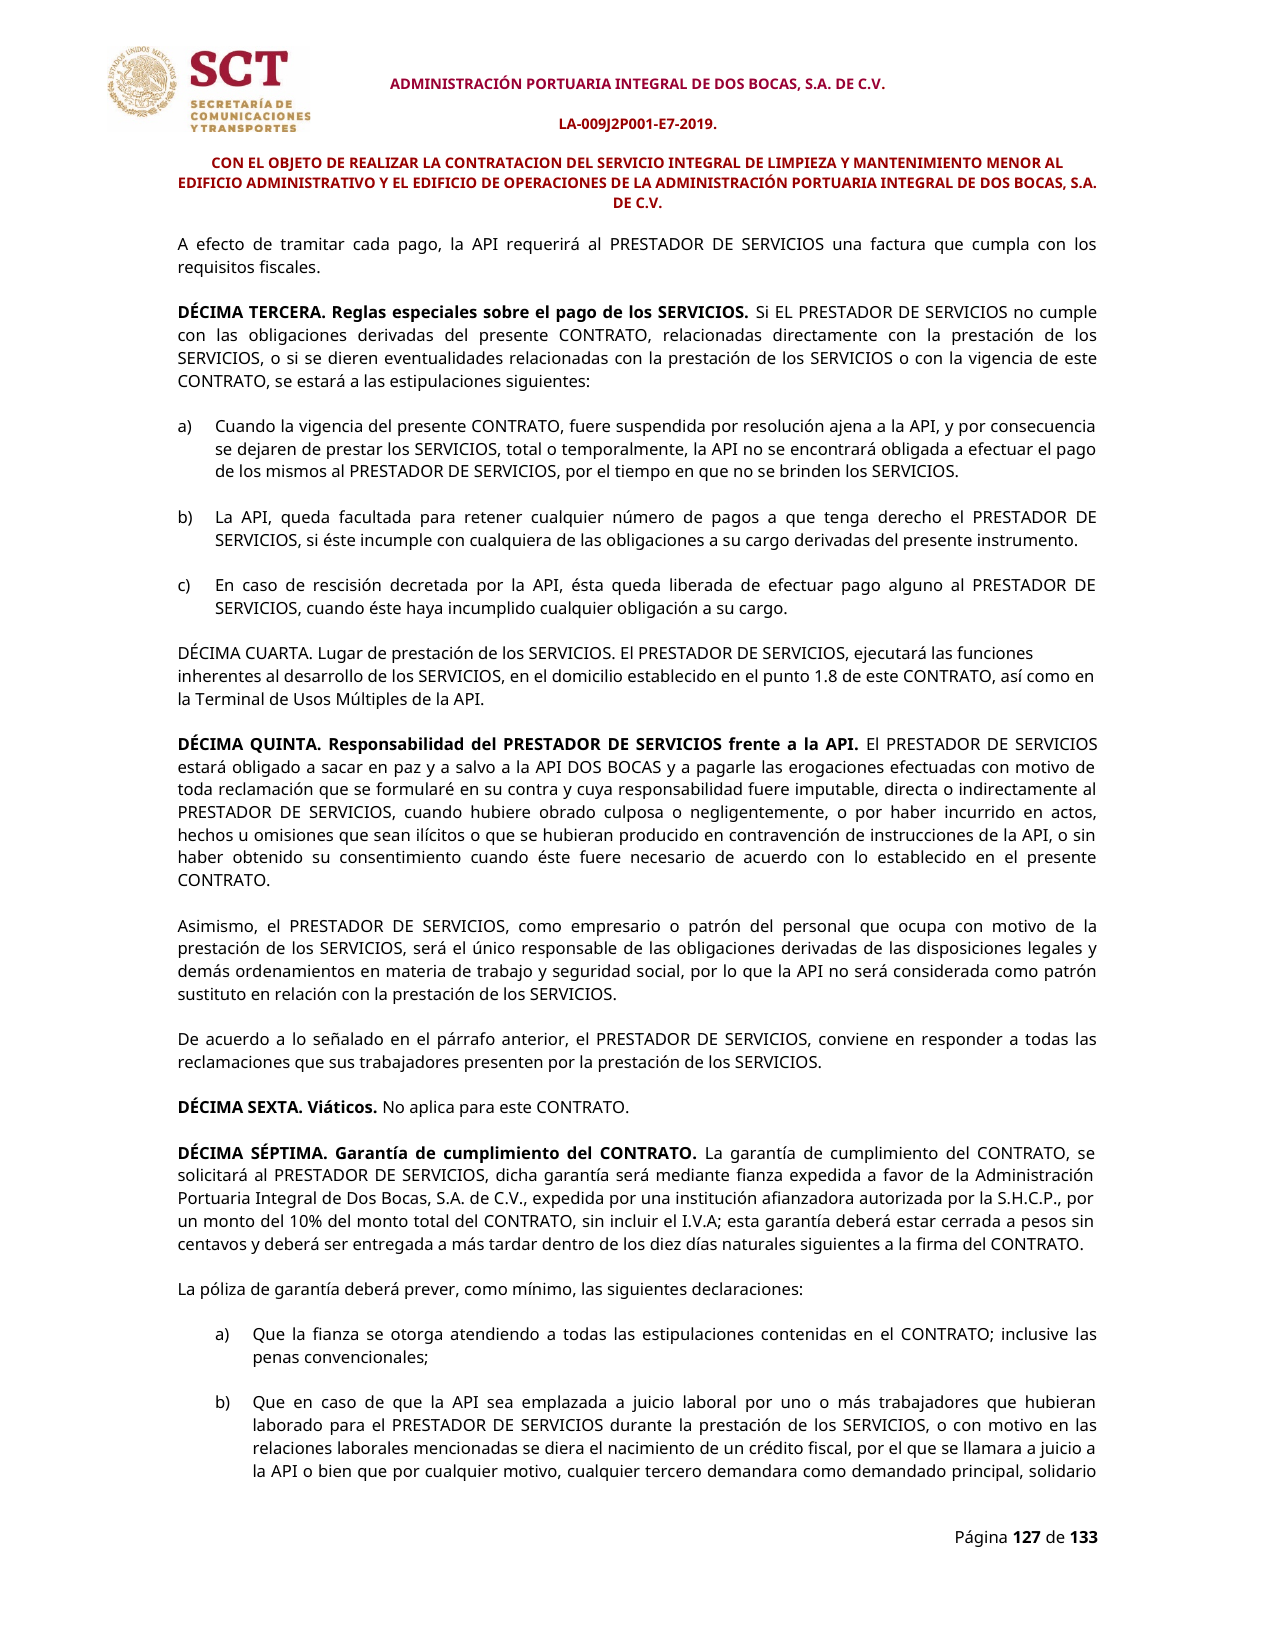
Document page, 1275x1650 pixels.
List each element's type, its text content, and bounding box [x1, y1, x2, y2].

text DÉCIMA CUARTA. Lugar de prestación de los SERVICIOS. El PRESTADOR DE SERVICIOS, ejecutará las funciones inherentes al desarrollo de los SERVICIOS, en el domicilio establecido en el punto 1.8 de este CONTRATO, así como en la Terminal de Usos Múltiples de la API. [177, 642, 1098, 710]
text DÉCIMA SEXTA. Viáticos. No aplica para este CONTRATO. [177, 1096, 1098, 1118]
list La API, queda facultada para retener cualquier número de pagos a que tenga derecho el PRESTADOR DE SERVICIOS, si éste incumple con cualquiera de las obligaciones a su cargo derivadas del presente instrumento. [177, 505, 1098, 551]
text DÉCIMA TERCERA. Reglas especiales sobre el pago de los SERVICIOS. Si EL PRESTADOR DE SERVICIOS no cumple con las obligaciones derivadas del presente CONTRATO, relacionadas directamente con la prestación de los SERVICIOS, o si se dieren eventualidades relacionadas con la prestación de los SERVICIOS o con la vigencia de este CONTRATO, se estará a las estipulaciones siguientes: [177, 301, 1098, 392]
list Cuando la vigencia del presente CONTRATO, fuere suspendida por resolución ajena a la API, y por consecuencia se dejaren de prestar los SERVICIOS, total o temporalmente, la API no se encontrará obligada a efectuar el pago de los mismos al PRESTADOR DE SERVICIOS, por el tiempo en que no se brinden los SERVICIOS. [177, 414, 1098, 483]
text La póliza de garantía deberá prever, como mínimo, las siguientes declaraciones: [177, 1277, 1095, 1300]
text A efecto de tramitar cada pago, la API requerirá al PRESTADOR DE SERVICIOS una factura que cumpla con los requisitos fiscales. [177, 233, 1098, 278]
picture [107, 46, 311, 132]
list En caso de rescisión decretada por la API, ésta queda liberada de efectuar pago alguno al PRESTADOR DE SERVICIOS, cuando éste haya incumplido cualquier obligación a su cargo. [177, 573, 1098, 619]
text De acuerdo a lo señalado en el párrafo anterior, el PRESTADOR DE SERVICIOS, conviene en responder a todas las reclamaciones que sus trabajadores presenten por la prestación de los SERVICIOS. [177, 1028, 1098, 1073]
list Que la fianza se otorga atendiendo a todas las estipulaciones contenidas en el CONTRATO; inclusive las penas convencionales; [215, 1323, 1098, 1368]
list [215, 1391, 1098, 1482]
text Asimismo, el PRESTADOR DE SERVICIOS, como empresario o patrón del personal que ocupa con motivo de la prestación de los SERVICIOS, será el único responsable de las obligaciones derivadas de las disposiciones legales y demás ordenamientos en materia de trabajo y seguridad social, por lo que la API no será considerada como patrón sustituto en relación con la prestación de los SERVICIOS. [177, 914, 1098, 1005]
text DÉCIMA QUINTA. Responsabilidad del PRESTADOR DE SERVICIOS frente a la API. El PRESTADOR DE SERVICIOS estará obligado a sacar en paz y a salvo a la API DOS BOCAS y a pagarle las erogaciones efectuadas con motivo de toda reclamación que se formularé en su contra y cuya responsabilidad fuere imputable, directa o indirectamente al PRESTADOR DE SERVICIOS, cuando hubiere obrado culposa o negligentemente, o por haber incurrido en actos, hechos u omisiones que sean ilícitos o que se hubieran producido en contravención de instrucciones de la API, o sin haber obtenido su consentimiento cuando éste fuere necesario de acuerdo con lo establecido en el presente CONTRATO. [177, 732, 1098, 891]
text DÉCIMA SÉPTIMA. Garantía de cumplimiento del CONTRATO. La garantía de cumplimiento del CONTRATO, se solicitará al PRESTADOR DE SERVICIOS, dicha garantía será mediante fianza expedida a favor de la Administración Portuaria Integral de Dos Bocas, S.A. de C.V., expedida por una institución afianzadora autorizada por la S.H.C.P., por un monto del 10% del monto total del CONTRATO, sin incluir el I.V.A; esta garantía deberá estar cerrada a pesos sin centavos y deberá ser entregada a más tardar dentro de los diez días naturales siguientes a la firma del CONTRATO. [177, 1141, 1095, 1255]
